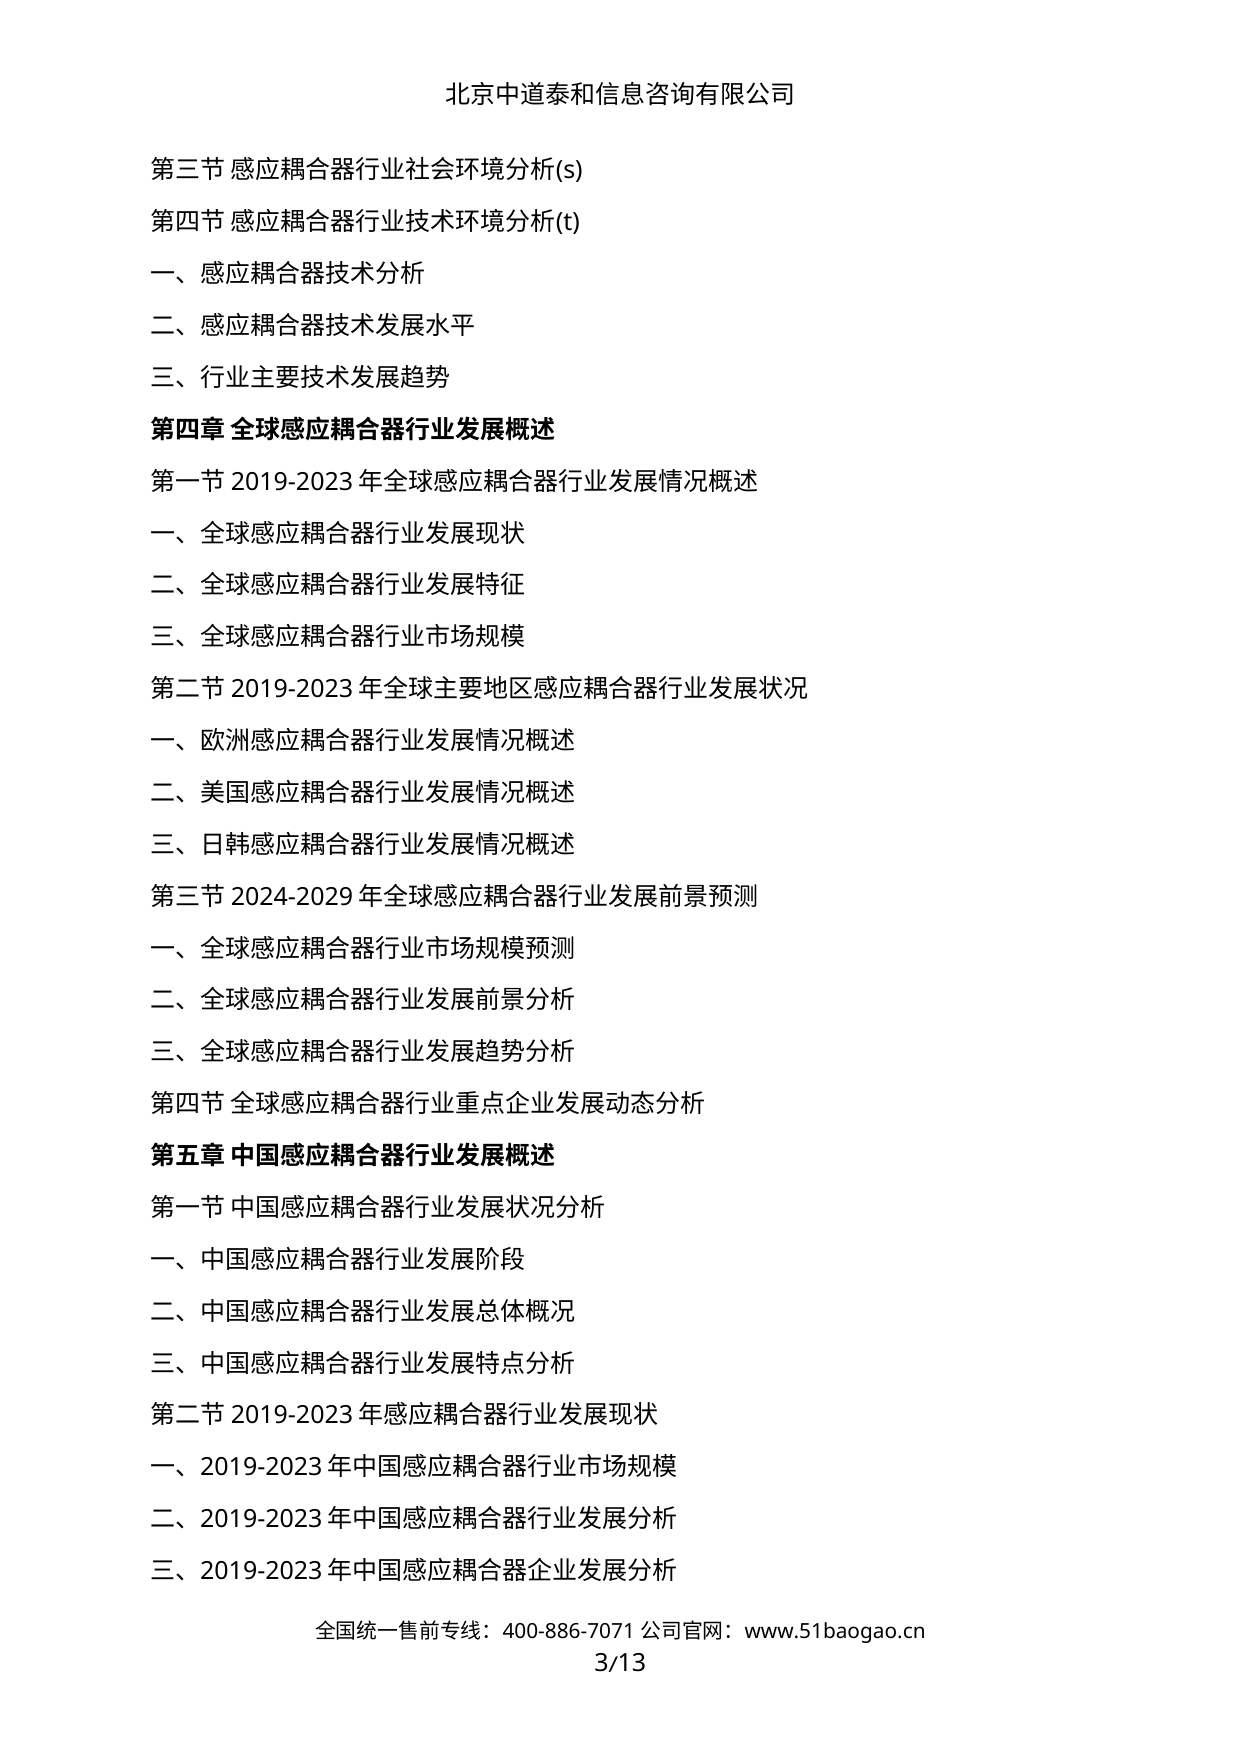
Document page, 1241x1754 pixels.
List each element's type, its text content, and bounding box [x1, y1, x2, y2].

text 第四节 全球感应耦合器行业重点企业发展动态分析 [150, 1084, 1090, 1120]
text 一、2019-2023年中国感应耦合器行业市场规模 [150, 1447, 1090, 1483]
text 三、全球感应耦合器行业发展趋势分析 [150, 1032, 1090, 1068]
text 第一节 2019-2023年全球感应耦合器行业发展情况概述 [150, 461, 1090, 497]
text 二、中国感应耦合器行业发展总体概况 [150, 1291, 1090, 1327]
text 第三节 2024-2029年全球感应耦合器行业发展前景预测 [150, 876, 1090, 912]
text 第二节 2019-2023年感应耦合器行业发展现状 [150, 1395, 1090, 1431]
text 第一节 中国感应耦合器行业发展状况分析 [150, 1187, 1090, 1224]
text 一、欧洲感应耦合器行业发展情况概述 [150, 721, 1090, 757]
text 第五章 中国感应耦合器行业发展概述 [150, 1136, 1090, 1172]
text 二、全球感应耦合器行业发展前景分析 [150, 980, 1090, 1016]
text 三、全球感应耦合器行业市场规模 [150, 617, 1090, 653]
text 一、中国感应耦合器行业发展阶段 [150, 1239, 1090, 1276]
text 一、全球感应耦合器行业市场规模预测 [150, 928, 1090, 964]
text 二、2019-2023年中国感应耦合器行业发展分析 [150, 1499, 1090, 1535]
text 三、行业主要技术发展趋势 [150, 357, 1090, 394]
text 第二节 2019-2023年全球主要地区感应耦合器行业发展状况 [150, 669, 1090, 705]
text 第三节 感应耦合器行业社会环境分析(s) [150, 150, 1090, 186]
text 三、日韩感应耦合器行业发展情况概述 [150, 824, 1090, 861]
text 二、全球感应耦合器行业发展特征 [150, 565, 1090, 601]
text 二、感应耦合器技术发展水平 [150, 306, 1090, 342]
text 第四章 全球感应耦合器行业发展概述 [150, 409, 1090, 446]
text 第四节 感应耦合器行业技术环境分析(t) [150, 202, 1090, 238]
text 一、感应耦合器技术分析 [150, 254, 1090, 290]
text 一、全球感应耦合器行业发展现状 [150, 513, 1090, 549]
text 三、中国感应耦合器行业发展特点分析 [150, 1343, 1090, 1379]
text 二、美国感应耦合器行业发展情况概述 [150, 772, 1090, 809]
text 三、2019-2023年中国感应耦合器企业发展分析 [150, 1551, 1090, 1587]
